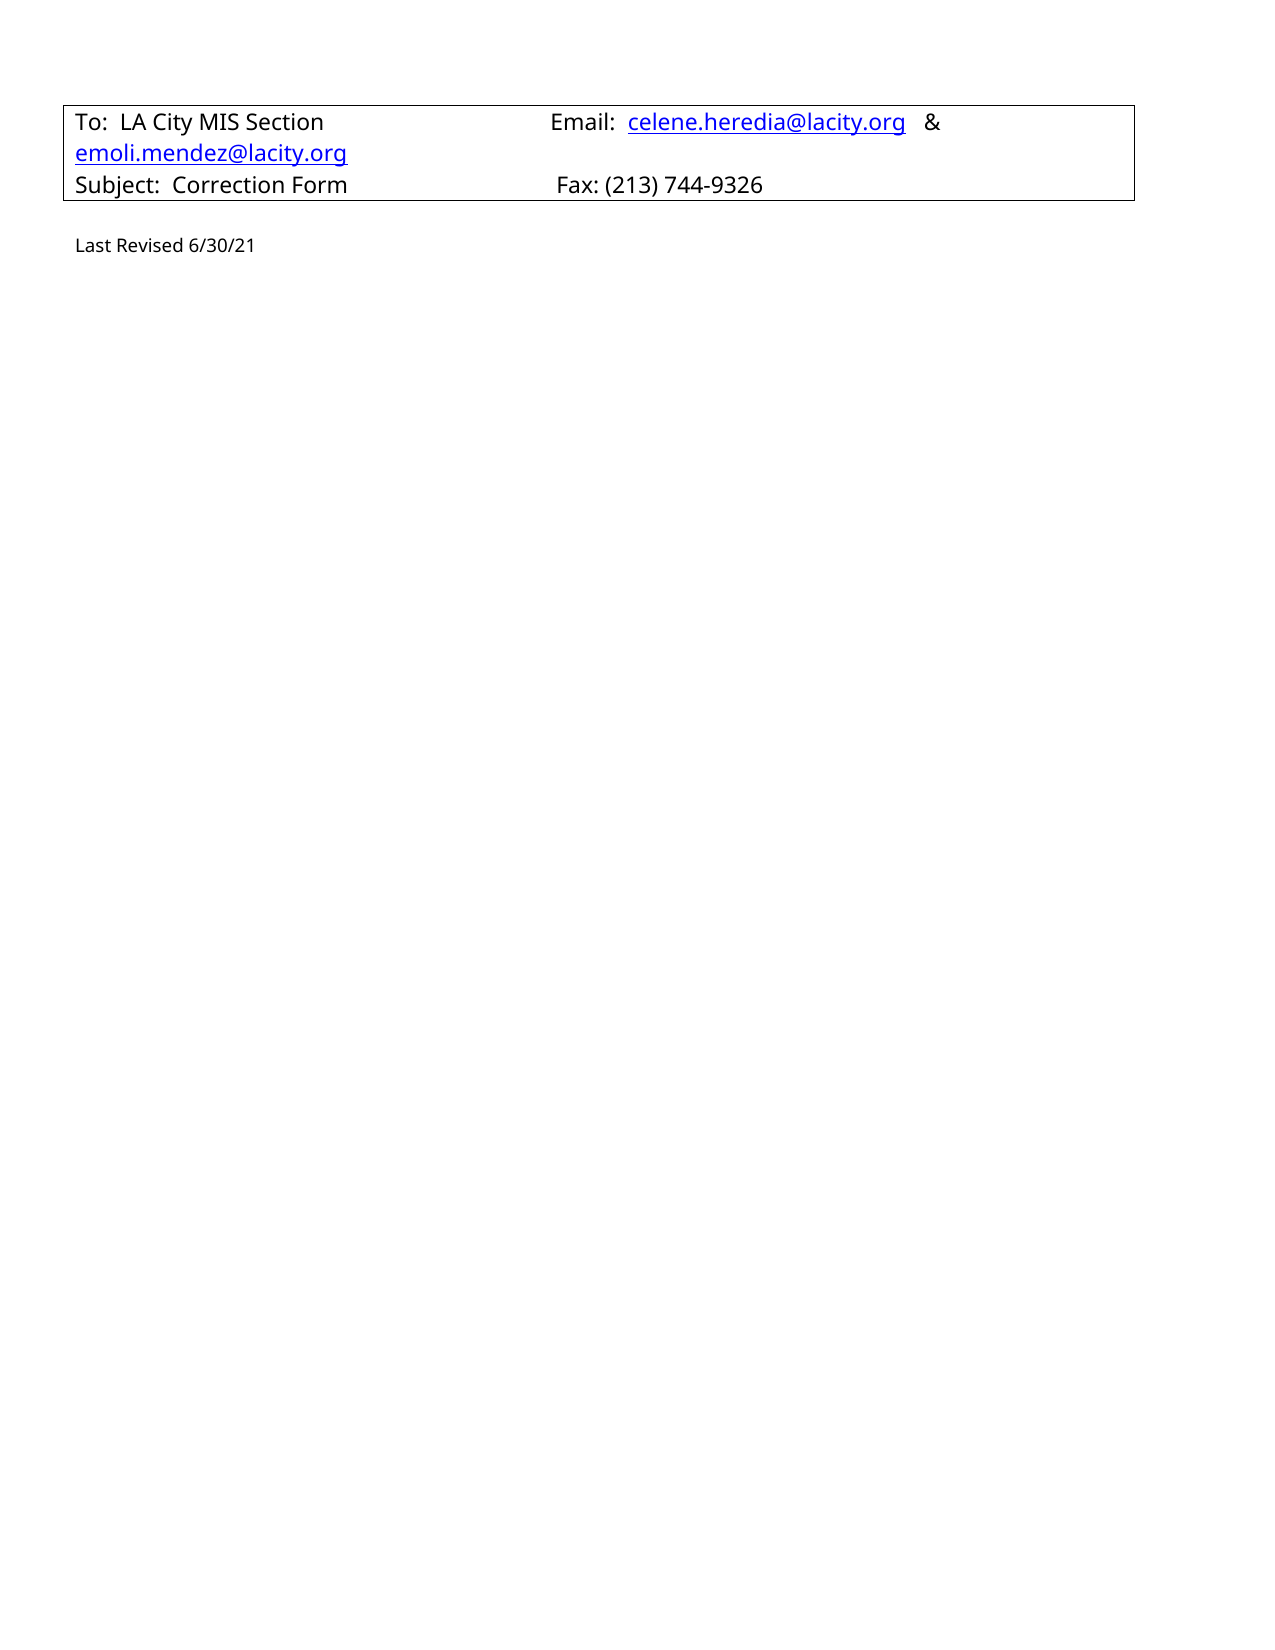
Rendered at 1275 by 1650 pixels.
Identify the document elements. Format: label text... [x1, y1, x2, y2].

text Last Revised 6/30/21 [75, 201, 1200, 258]
table_cell To: LA City MIS Section Email: celene.heredia@lacity.org & emoli.mendez@lacity.org Subject: Correction Form Fax: (213) 744-9326 [64, 106, 1134, 200]
